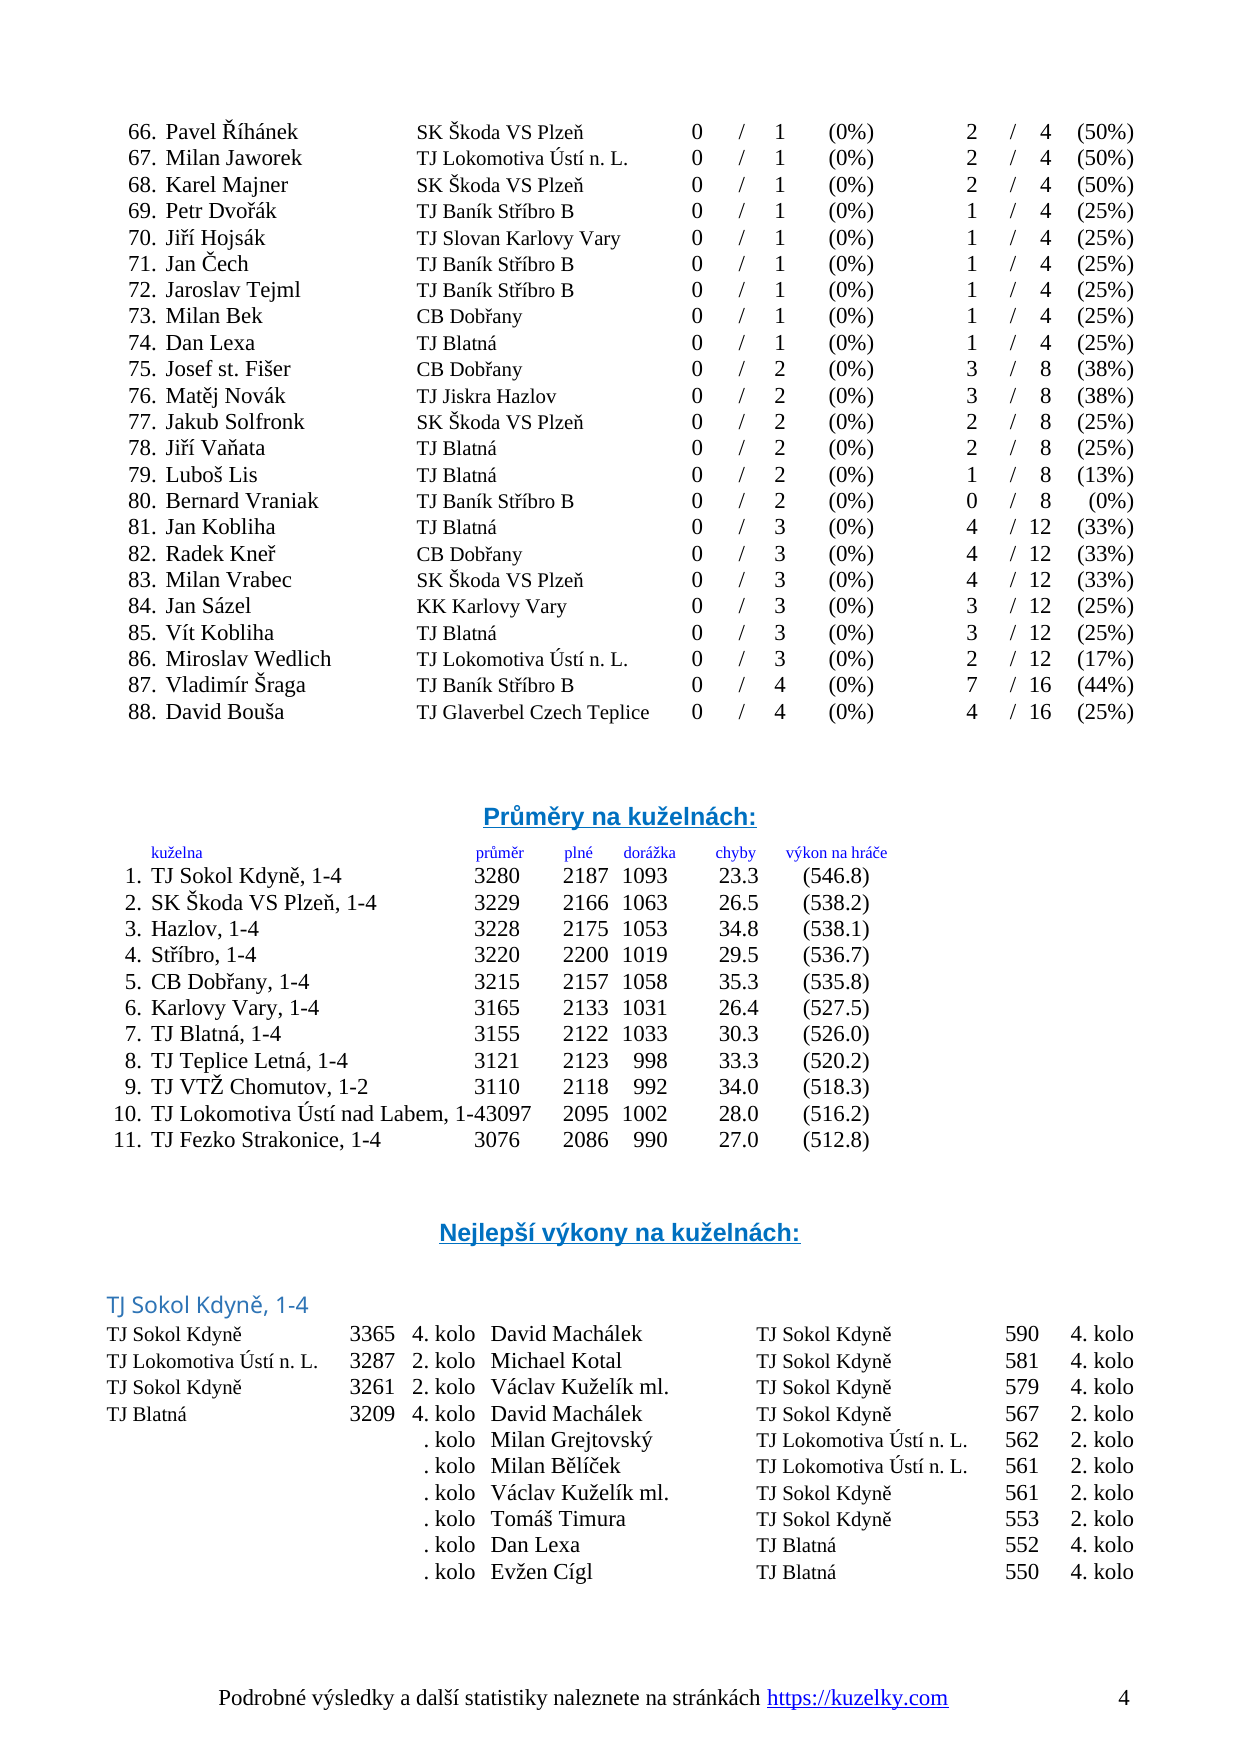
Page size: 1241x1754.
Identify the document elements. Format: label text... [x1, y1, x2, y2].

text . kolo Milan Bělíček TJ Lokomotiva Ústí n. L. 561 2. kolo [106, 1452, 1134, 1479]
text 9. TJ VTŽ Chomutov, 1-2 3110 2118 992 34.0 (518.3) [106, 1073, 1134, 1099]
text 67. Milan Jaworek TJ Lokomotiva Ústí n. L. 0 / 1 (0%) 2 / 4 (50%) [106, 144, 1134, 171]
text kuželna průměr plné dorážka chyby výkon na hráče [106, 843, 1134, 862]
text 74. Dan Lexa TJ Blatná 0 / 1 (0%) 1 / 4 (25%) [106, 329, 1134, 355]
text . kolo Evžen Cígl TJ Blatná 550 4. kolo [106, 1558, 1134, 1584]
text 3. Hazlov, 1-4 3228 2175 1053 34.8 (538.1) [106, 915, 1134, 941]
text Průměry na kuželnách: [94, 802, 1145, 831]
text 8. TJ Teplice Letná, 1-4 3121 2123 998 33.3 (520.2) [106, 1047, 1134, 1073]
text 11. TJ Fezko Strakonice, 1-4 3076 2086 990 27.0 (512.8) [106, 1126, 1134, 1152]
text 71. Jan Čech TJ Baník Stříbro B 0 / 1 (0%) 1 / 4 (25%) [106, 250, 1134, 276]
text 73. Milan Bek CB Dobřany 0 / 1 (0%) 1 / 4 (25%) [106, 303, 1134, 329]
text 88. David Bouša TJ Glaverbel Czech Teplice 0 / 4 (0%) 4 / 16 (25%) [106, 698, 1134, 724]
text . kolo Milan Grejtovský TJ Lokomotiva Ústí n. L. 562 2. kolo [106, 1426, 1134, 1452]
text 10. TJ Lokomotiva Ústí nad Labem, 1-4 3097 2095 1002 28.0 (516.2) [106, 1099, 1134, 1126]
text 4. Stříbro, 1-4 3220 2200 1019 29.5 (536.7) [106, 941, 1134, 968]
text 69. Petr Dvořák TJ Baník Stříbro B 0 / 1 (0%) 1 / 4 (25%) [106, 197, 1134, 223]
text 83. Milan Vrabec SK Škoda VS Plzeň 0 / 3 (0%) 4 / 12 (33%) [106, 566, 1134, 592]
text 6. Karlovy Vary, 1-4 3165 2133 1031 26.4 (527.5) [106, 994, 1134, 1021]
text TJ Sokol Kdyně 3365 4. kolo David Machálek TJ Sokol Kdyně 590 4. kolo [106, 1321, 1134, 1347]
text . kolo Dan Lexa TJ Blatná 552 4. kolo [106, 1531, 1134, 1558]
text 75. Josef st. Fišer CB Dobřany 0 / 2 (0%) 3 / 8 (38%) [106, 355, 1134, 382]
text 7. TJ Blatná, 1-4 3155 2122 1033 30.3 (526.0) [106, 1021, 1134, 1047]
text 70. Jiří Hojsák TJ Slovan Karlovy Vary 0 / 1 (0%) 1 / 4 (25%) [106, 223, 1134, 250]
text 87. Vladimír Šraga TJ Baník Stříbro B 0 / 4 (0%) 7 / 16 (44%) [106, 672, 1134, 698]
text . kolo Václav Kuželík ml. TJ Sokol Kdyně 561 2. kolo [106, 1479, 1134, 1505]
text Nejlepší výkony na kuželnách: [94, 1217, 1145, 1246]
text . kolo Tomáš Timura TJ Sokol Kdyně 553 2. kolo [106, 1505, 1134, 1531]
subtitle TJ Sokol Kdyně, 1-4 [106, 1289, 1134, 1321]
text 68. Karel Majner SK Škoda VS Plzeň 0 / 1 (0%) 2 / 4 (50%) [106, 171, 1134, 197]
text 78. Jiří Vaňata TJ Blatná 0 / 2 (0%) 2 / 8 (25%) [106, 434, 1134, 461]
text 76. Matěj Novák TJ Jiskra Hazlov 0 / 2 (0%) 3 / 8 (38%) [106, 382, 1134, 408]
text 80. Bernard Vraniak TJ Baník Stříbro B 0 / 2 (0%) 0 / 8 (0%) [106, 487, 1134, 513]
text 2. SK Škoda VS Plzeň, 1-4 3229 2166 1063 26.5 (538.2) [106, 889, 1134, 915]
text TJ Sokol Kdyně 3261 2. kolo Václav Kuželík ml. TJ Sokol Kdyně 579 4. kolo [106, 1373, 1134, 1399]
text 5. CB Dobřany, 1-4 3215 2157 1058 35.3 (535.8) [106, 968, 1134, 994]
text 85. Vít Kobliha TJ Blatná 0 / 3 (0%) 3 / 12 (25%) [106, 619, 1134, 645]
text 86. Miroslav Wedlich TJ Lokomotiva Ústí n. L. 0 / 3 (0%) 2 / 12 (17%) [106, 645, 1134, 672]
text 77. Jakub Solfronk SK Škoda VS Plzeň 0 / 2 (0%) 2 / 8 (25%) [106, 408, 1134, 434]
text TJ Blatná 3209 4. kolo David Machálek TJ Sokol Kdyně 567 2. kolo [106, 1399, 1134, 1426]
text 84. Jan Sázel KK Karlovy Vary 0 / 3 (0%) 3 / 12 (25%) [106, 592, 1134, 619]
text TJ Lokomotiva Ústí n. L. 3287 2. kolo Michael Kotal TJ Sokol Kdyně 581 4. kolo [106, 1347, 1134, 1373]
text 1. TJ Sokol Kdyně, 1-4 3280 2187 1093 23.3 (546.8) [106, 862, 1134, 889]
text 79. Luboš Lis TJ Blatná 0 / 2 (0%) 1 / 8 (13%) [106, 461, 1134, 487]
text 81. Jan Kobliha TJ Blatná 0 / 3 (0%) 4 / 12 (33%) [106, 513, 1134, 540]
text 82. Radek Kneř CB Dobřany 0 / 3 (0%) 4 / 12 (33%) [106, 540, 1134, 566]
text 72. Jaroslav Tejml TJ Baník Stříbro B 0 / 1 (0%) 1 / 4 (25%) [106, 276, 1134, 303]
text 66. Pavel Říhánek SK Škoda VS Plzeň 0 / 1 (0%) 2 / 4 (50%) [106, 118, 1134, 144]
